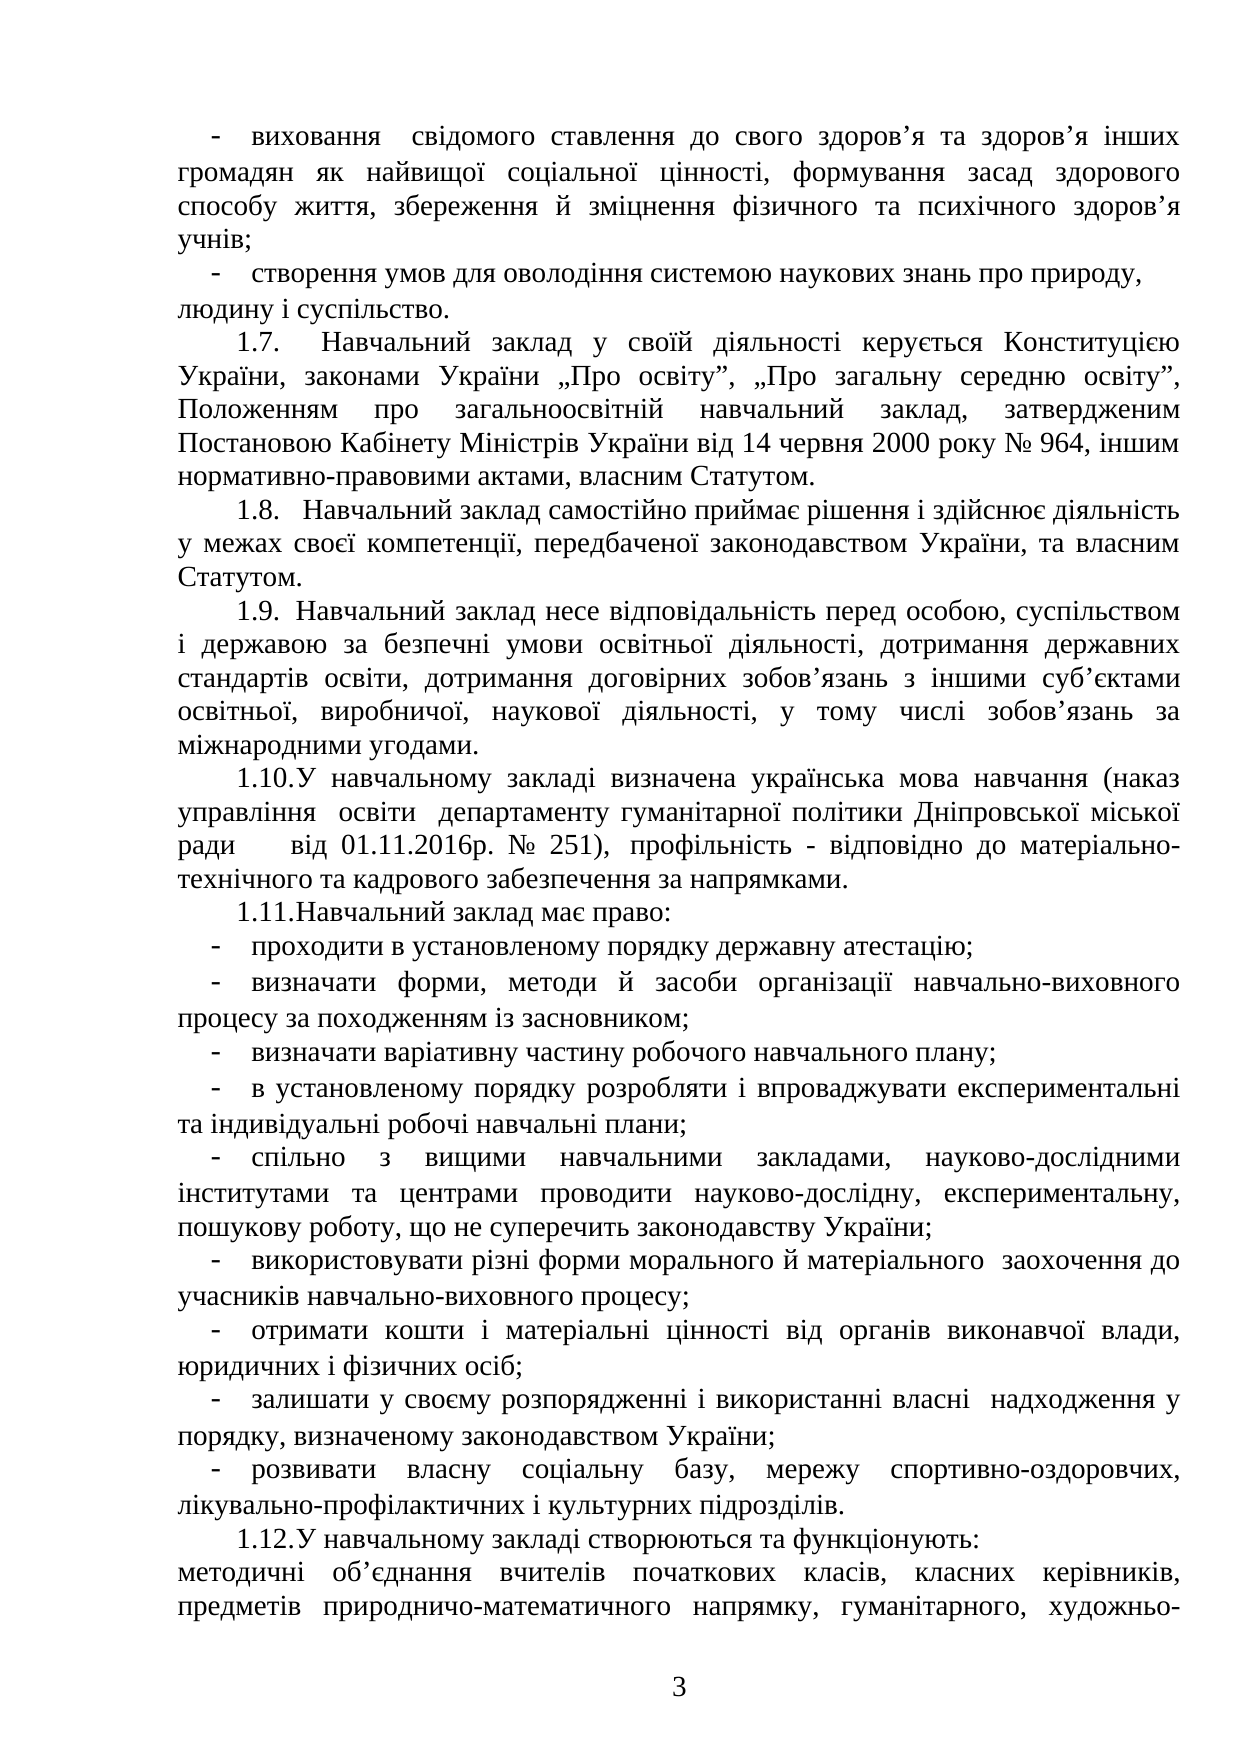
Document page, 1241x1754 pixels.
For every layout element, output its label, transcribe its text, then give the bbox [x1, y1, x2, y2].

text 1.8. Навчальний заклад самостійно приймає рішення і здійснює діяльність у межах своєї компетенції, передбаченої законодавством України, та власним Статутом. [177, 492, 1181, 593]
list використовувати різні форми морального й матеріального заохочення до учасників навчально-виховного процесу; [177, 1242, 1181, 1312]
text 1.10. У навчальному закладі визначена українська мова навчання (наказ управління освіти департаменту гуманітарної політики Дніпровської міської ради від 01.11.2016р. № 251), профільність - відповідно до матеріально-технічного та кадрового забезпечення за напрямками. [177, 760, 1181, 894]
list розвивати власну соціальну базу, мережу спортивно-оздоровчих, лікувально-профілактичних і культурних підрозділів. [177, 1451, 1181, 1521]
list виховання свідомого ставлення до свого здоров’я та здоров’я інших громадян як найвищої соціальної цінності, формування засад здорового способу життя, збереження й зміцнення фізичного та психічного здоров’я учнів; [177, 118, 1181, 255]
text 1.11. Навчальний заклад має право: [177, 894, 1181, 928]
list визначати варіативну частину робочого навчального плану; [177, 1034, 1181, 1070]
list залишати у своєму розпорядженні і використанні власні надходження у порядку, визначеному законодавством України; [177, 1382, 1181, 1451]
list спільно з вищими навчальними закладами, науково-дослідними інститутами та центрами проводити науково-дослідну, експериментальну, пошукову роботу, що не суперечить законодавству України; [177, 1139, 1181, 1242]
text 1.9. Навчальний заклад несе відповідальність перед особою, суспільством і державою за безпечні умови освітньої діяльності, дотримання державних стандартів освіти, дотримання договірних зобов’язань з іншими суб’єктами освітньої, виробничої, наукової діяльності, у тому числі зобов’язань за міжнародними угодами. [177, 593, 1181, 760]
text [177, 1554, 1181, 1621]
list визначати форми, методи й засоби організації навчально-виховного процесу за походженням із засновником; [177, 964, 1181, 1034]
list отримати кошти і матеріальні цінності від органів виконавчої влади, юридичних і фізичних осіб; [177, 1312, 1181, 1382]
text 1.7. Навчальний заклад у своїй діяльності керується Конституцією України, законами України „Про освіту”, „Про загальну середню освіту”, Положенням про загальноосвітній навчальний заклад, затвердженим Постановою Кабінету Міністрів України від 14 червня 2000 року № 964, іншим нормативно-правовими актами, власним Статутом. [177, 324, 1181, 492]
list створення умов для оволодіння системою наукових знань про природу, [177, 255, 1181, 291]
list проходити в установленому порядку державну атестацію; [177, 928, 1181, 964]
list У навчальному закладі створюються та функціонують: [177, 1521, 1181, 1554]
list в установленому порядку розробляти і впроваджувати експериментальні та індивідуальні робочі навчальні плани; [177, 1070, 1181, 1139]
text людину і суспільство. [177, 291, 1181, 324]
